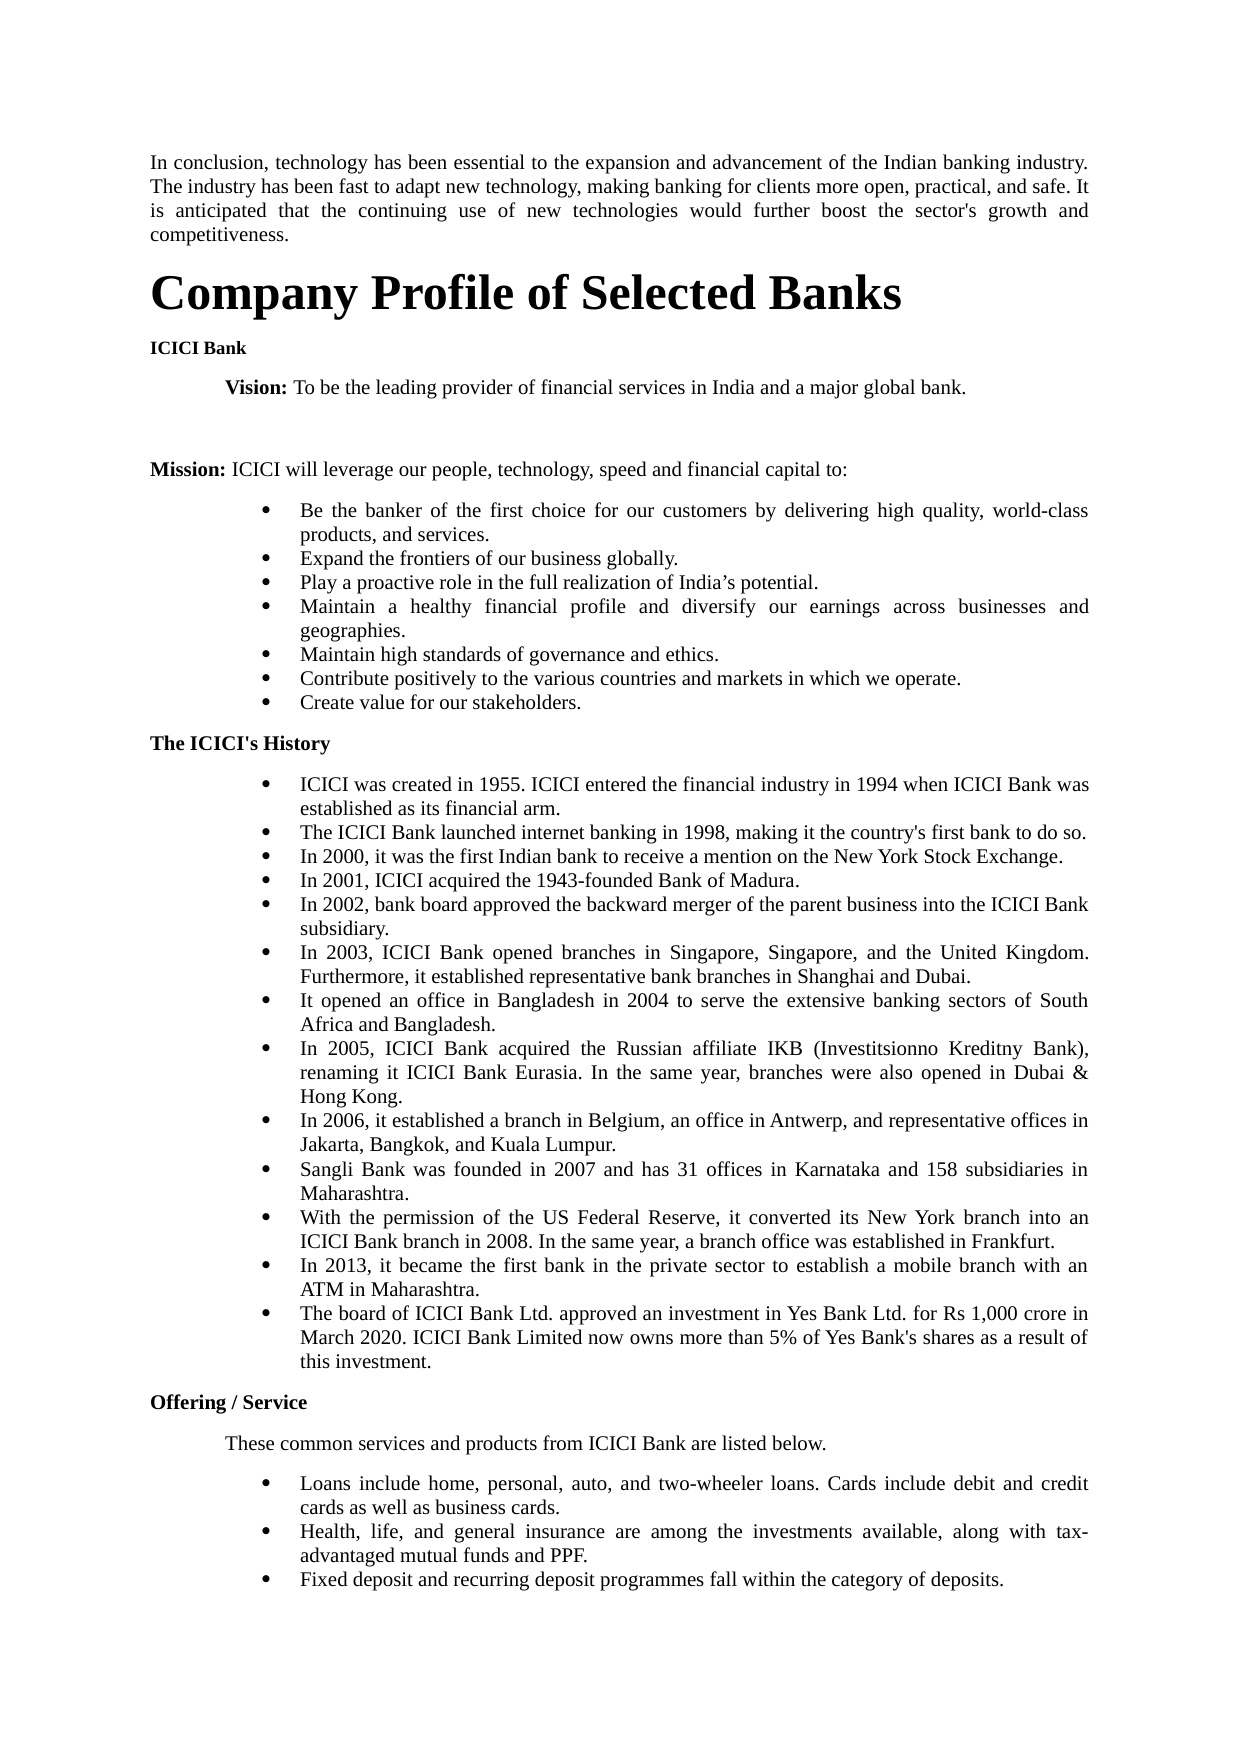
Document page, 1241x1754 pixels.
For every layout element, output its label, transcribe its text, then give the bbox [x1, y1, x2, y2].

list In 2005, ICICI Bank acquired the Russian affiliate IKB (Investitsionno Kreditny Bank), renaming it ICICI Bank Eurasia. In the same year, branches were also opened in Dubai & Hong Kong. [262, 1036, 1090, 1108]
list Fixed deposit and recurring deposit programmes fall within the category of deposits. [262, 1567, 1090, 1591]
list Expand the frontiers of our business globally. [262, 546, 1090, 570]
text Company Profile of Selected Banks [150, 263, 1090, 320]
list In 2006, it established a branch in Belgium, an office in Antwerp, and representative offices in Jakarta, Bangkok, and Kuala Lumpur. [262, 1108, 1090, 1156]
list It opened an office in Bangladesh in 2004 to serve the extensive banking sectors of South Africa and Bangladesh. [262, 988, 1090, 1036]
list In 2002, bank board approved the backward merger of the parent business into the ICICI Bank subsidiary. [262, 892, 1090, 940]
list In 2000, it was the first Indian bank to receive a mention on the New York Stock Exchange. [262, 844, 1090, 868]
list Be the banker of the first choice for our customers by delivering high quality, world-class products, and services. [262, 497, 1090, 546]
list In 2003, ICICI Bank opened branches in Singapore, Singapore, and the United Kingdom. Furthermore, it established representative bank branches in Shanghai and Dubai. [262, 940, 1090, 988]
text ICICI Bank [150, 337, 1090, 359]
list ICICI was created in 1955. ICICI entered the financial industry in 1994 when ICICI Bank was established as its financial arm. [262, 771, 1090, 819]
list The ICICI Bank launched internet banking in 1998, making it the country's first bank to do so. [262, 819, 1090, 844]
text Offering / Service [150, 1390, 1090, 1414]
list With the permission of the US Federal Reserve, it converted its New York branch into an ICICI Bank branch in 2008. In the same year, a branch office was established in Frankfurt. [262, 1204, 1090, 1253]
list Maintain high standards of governance and ethics. [262, 642, 1090, 666]
list Loans include home, personal, auto, and two-wheeler loans. Cards include debit and credit cards as well as business cards. [262, 1471, 1090, 1519]
text Vision: To be the leading provider of financial services in India and a major global bank. [150, 375, 1090, 399]
list Maintain a healthy financial profile and diversify our earnings across businesses and geographies. [262, 594, 1090, 642]
list Sangli Bank was founded in 2007 and has 31 offices in Karnataka and 158 subsidiaries in Maharashtra. [262, 1156, 1090, 1204]
list Contribute positively to the various countries and markets in which we operate. [262, 666, 1090, 690]
list In 2013, it became the first bank in the private sector to establish a mobile branch with an ATM in Maharashtra. [262, 1253, 1090, 1301]
list The board of ICICI Bank Ltd. approved an investment in Yes Bank Ltd. for Rs 1,000 crore in March 2020. ICICI Bank Limited now owns more than 5% of Yes Bank's shares as a result of this investment. [262, 1301, 1090, 1373]
list Play a proactive role in the full realization of India’s potential. [262, 570, 1090, 594]
text The ICICI's History [150, 731, 1090, 755]
list In 2001, ICICI acquired the 1943-founded Bank of Madura. [262, 868, 1090, 892]
text These common services and products from ICICI Bank are listed below. [150, 1430, 1090, 1454]
text In conclusion, technology has been essential to the expansion and advancement of the Indian banking industry. The industry has been fast to adapt new technology, making banking for clients more open, practical, and safe. It is anticipated that the continuing use of new technologies would further boost the sector's growth and competitiveness. [150, 150, 1090, 246]
list Create value for our stakeholders. [262, 690, 1090, 714]
list Health, life, and general insurance are among the investments available, along with tax-advantaged mutual funds and PPF. [262, 1519, 1090, 1567]
text Mission: ICICI will leverage our people, technology, speed and financial capital to: [150, 457, 1090, 481]
